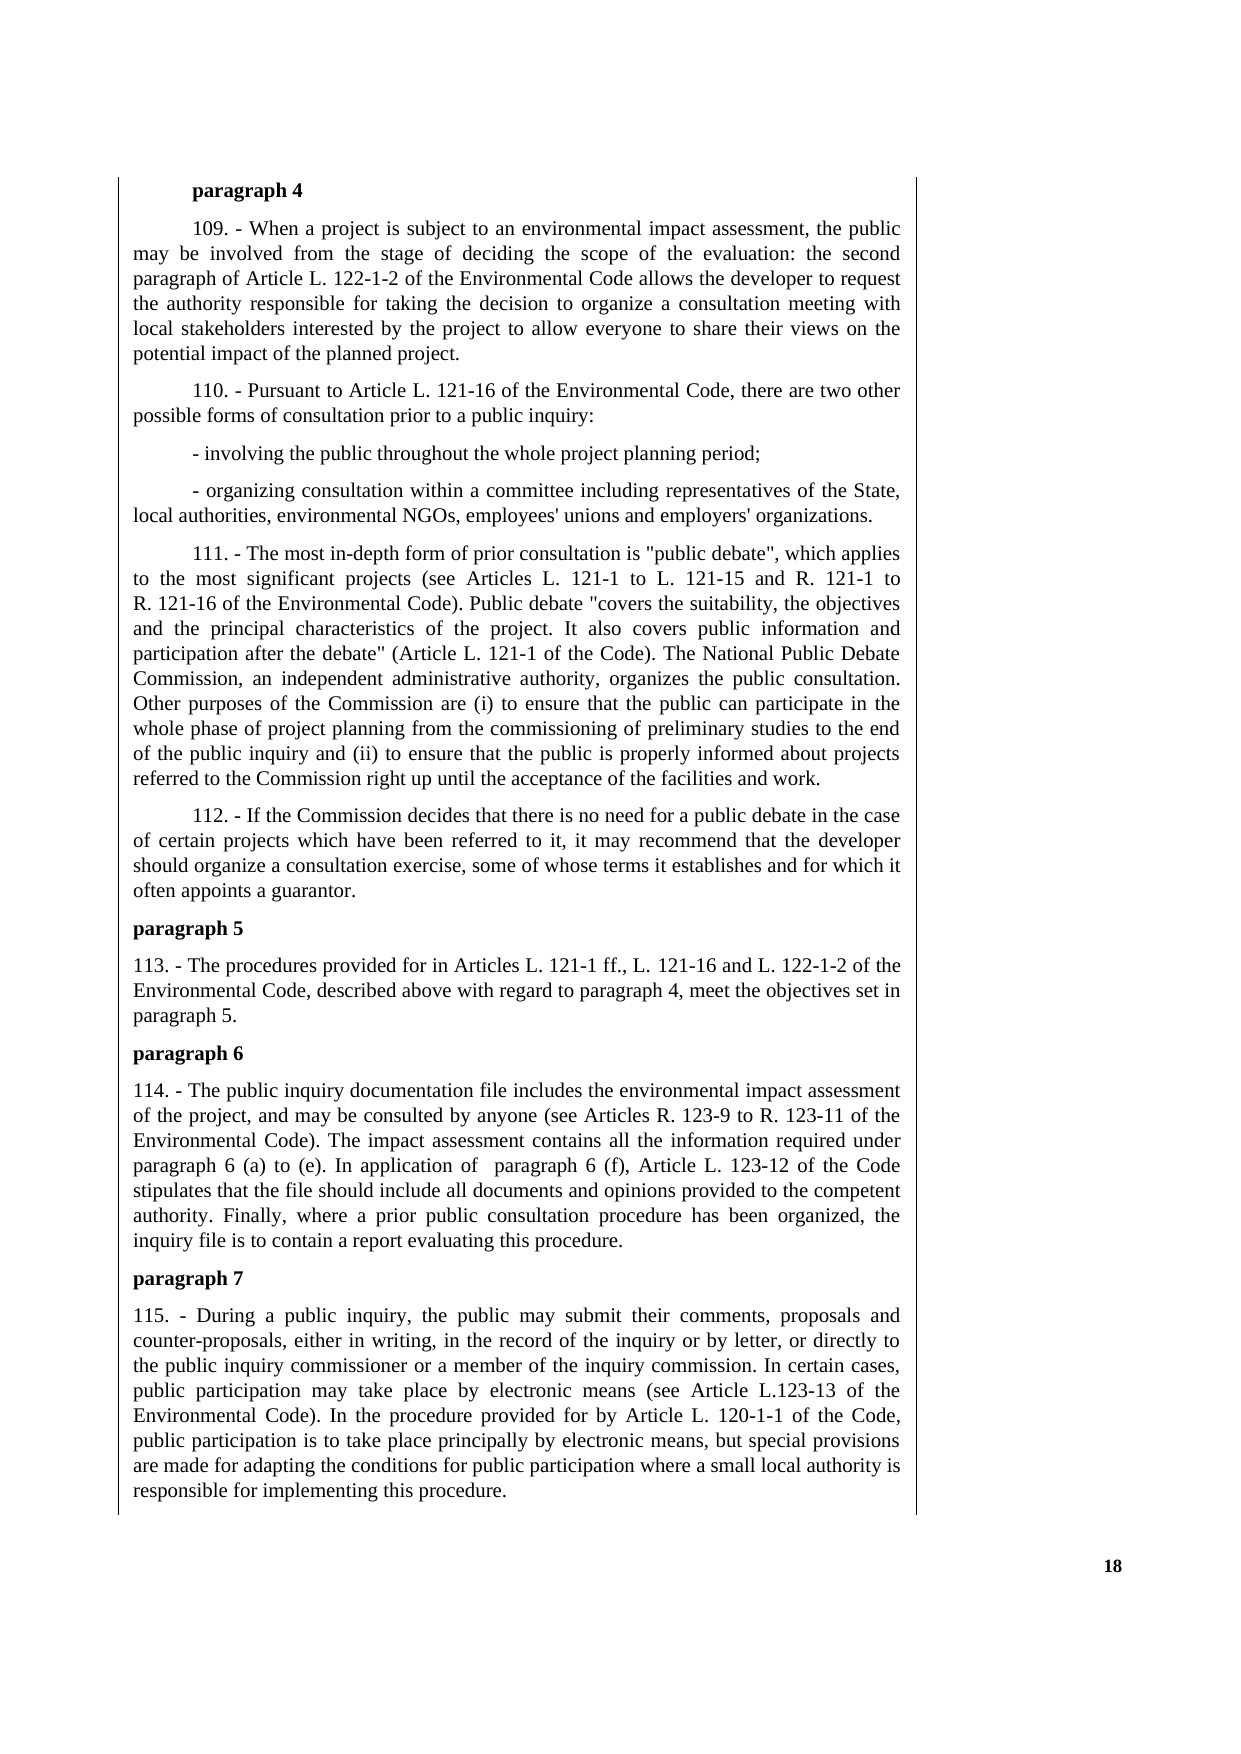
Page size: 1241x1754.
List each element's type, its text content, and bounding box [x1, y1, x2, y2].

table_cell paragraph 4 109. - When a project is subject to an environmental impact assessment, the public may be involved from the stage of deciding the scope of the evaluation: the second paragraph of Article L. 122-1-2 of the Environmental Code allows the developer to request the authority responsible for taking the decision to organize a consultation meeting with local stakeholders interested by the project to allow everyone to share their views on the potential impact of the planned project. 110. - Pursuant to Article L. 121-16 of the Environmental Code, there are two other possible forms of consultation prior to a public inquiry: - involving the public throughout the whole project planning period; - organizing consultation within a committee including representatives of the State, local authorities, environmental NGOs, employees' unions and employers' organizations. 111. - The most in-depth form of prior consultation is "public debate", which applies to the most significant projects (see Articles L. 121-1 to L. 121-15 and R. 121-1 to R. 121-16 of the Environmental Code). Public debate "covers the suitability, the objectives and the principal characteristics of the project. It also covers public information and participation after the debate" (Article L. 121-1 of the Code). The National Public Debate Commission, an independent administrative authority, organizes the public consultation. Other purposes of the Commission are (i) to ensure that the public can participate in the whole phase of project planning from the commissioning of preliminary studies to the end of the public inquiry and (ii) to ensure that the public is properly informed about projects referred to the Commission right up until the acceptance of the facilities and work. 112. - If the Commission decides that there is no need for a public debate in the case of certain projects which have been referred to it, it may recommend that the developer should organize a consultation exercise, some of whose terms it establishes and for which it often appoints a guarantor. [119, 177, 916, 915]
table_cell paragraph 5 113. - The procedures provided for in Articles L. 121-1 ff., L. 121-16 and L. 122-1-2 of the Environmental Code, described above with regard to paragraph 4, meet the objectives set in paragraph 5. [119, 915, 916, 1040]
table_cell paragraph 6 114. - The public inquiry documentation file includes the environmental impact assessment of the project, and may be consulted by anyone (see Articles R. 123-9 to R. 123-11 of the Environmental Code). The impact assessment contains all the information required under paragraph 6 (a) to (e). In application of paragraph 6 (f), Article L. 123-12 of the Code stipulates that the file should include all documents and opinions provided to the competent authority. Finally, where a prior public consultation procedure has been organized, the inquiry file is to contain a report evaluating this procedure. [119, 1040, 916, 1265]
table_cell paragraph 7 115. - During a public inquiry, the public may submit their comments, proposals and counter-proposals, either in writing, in the record of the inquiry or by letter, or directly to the public inquiry commissioner or a member of the inquiry commission. In certain cases, public participation may take place by electronic means (see Article L.123-13 of the Environmental Code). In the procedure provided for by Article L. 120-1-1 of the Code, public participation is to take place principally by electronic means, but special provisions are made for adapting the conditions for public participation where a small local authority is responsible for implementing this procedure. [119, 1265, 916, 1515]
